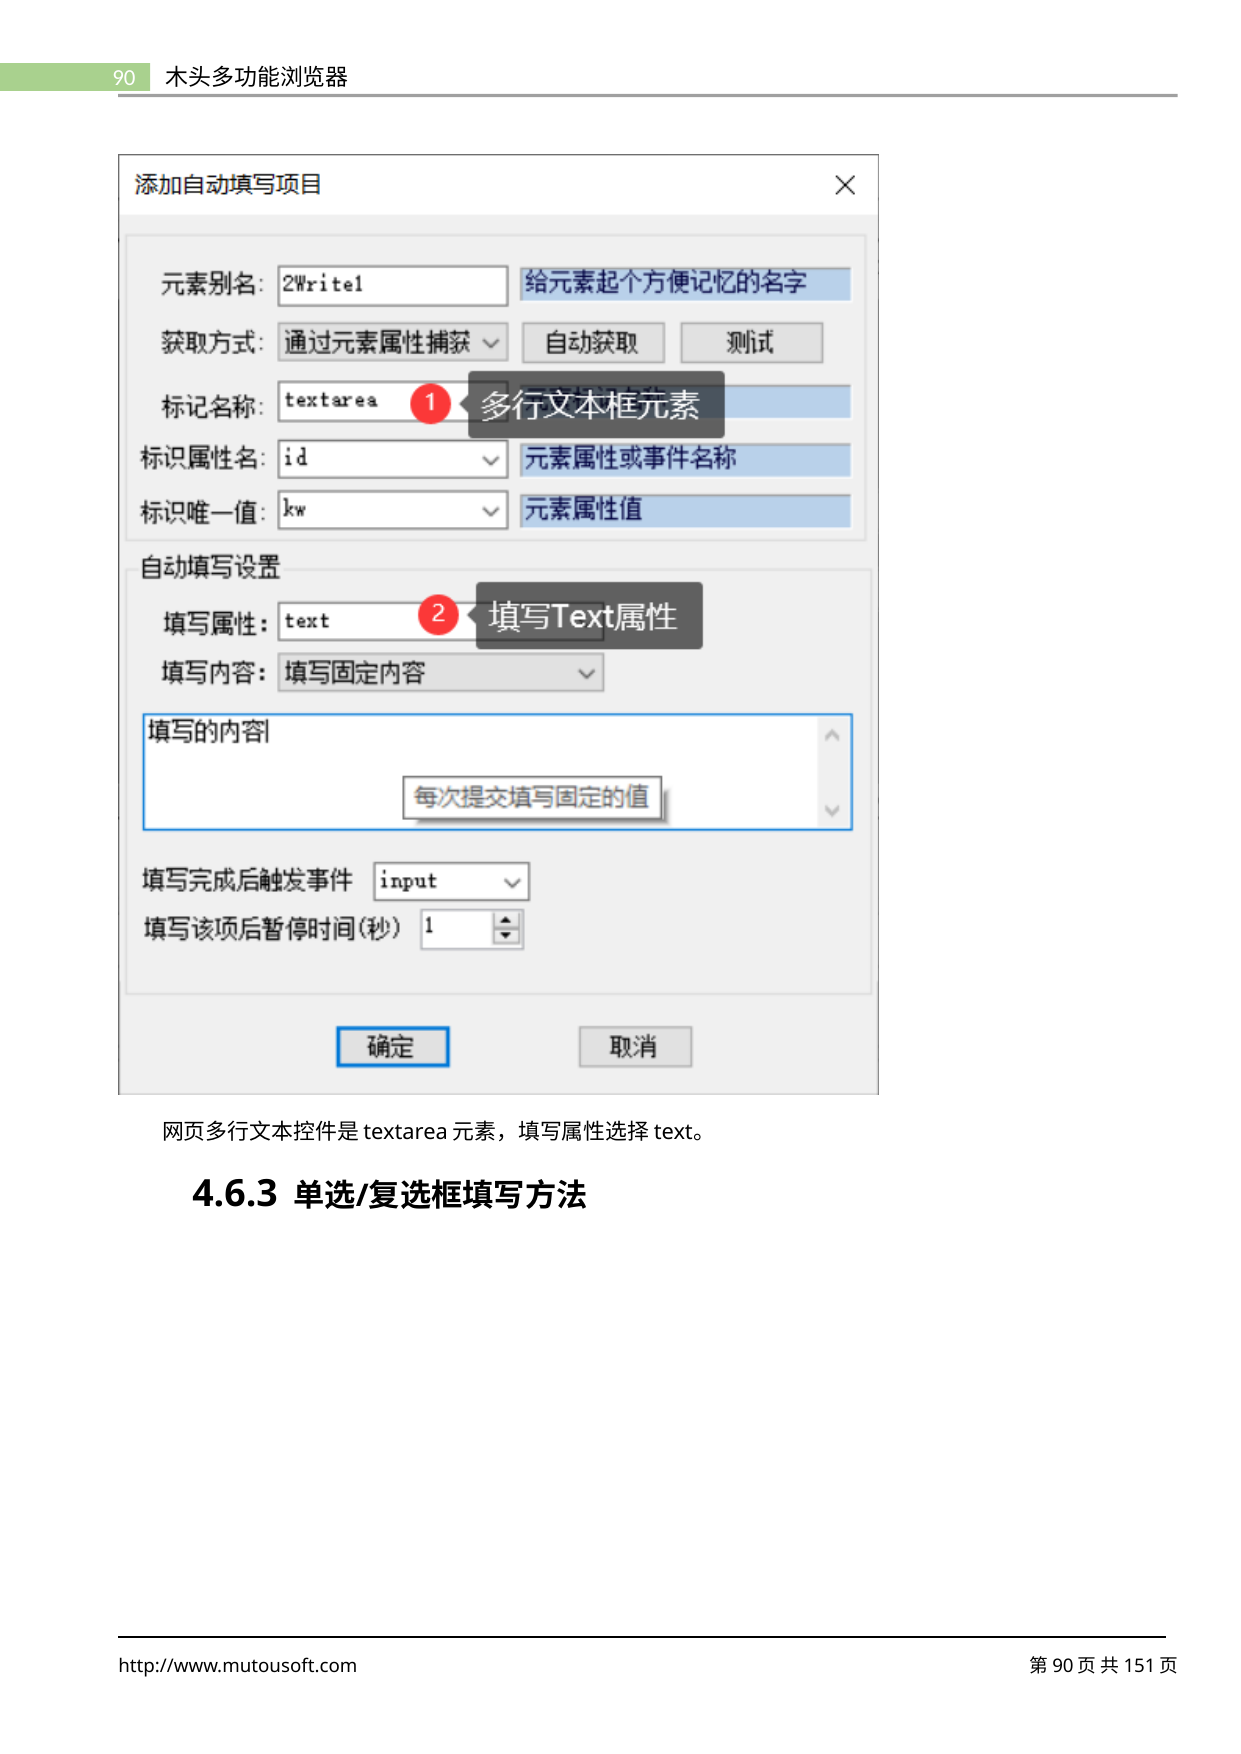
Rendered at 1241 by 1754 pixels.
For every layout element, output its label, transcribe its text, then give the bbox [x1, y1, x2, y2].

text 网页多行文本控件是textarea元素，填写属性选择text。 [118, 1114, 1166, 1146]
picture [118, 154, 879, 1095]
subtitle 单选/复选框填写方法 [129, 1166, 1166, 1217]
